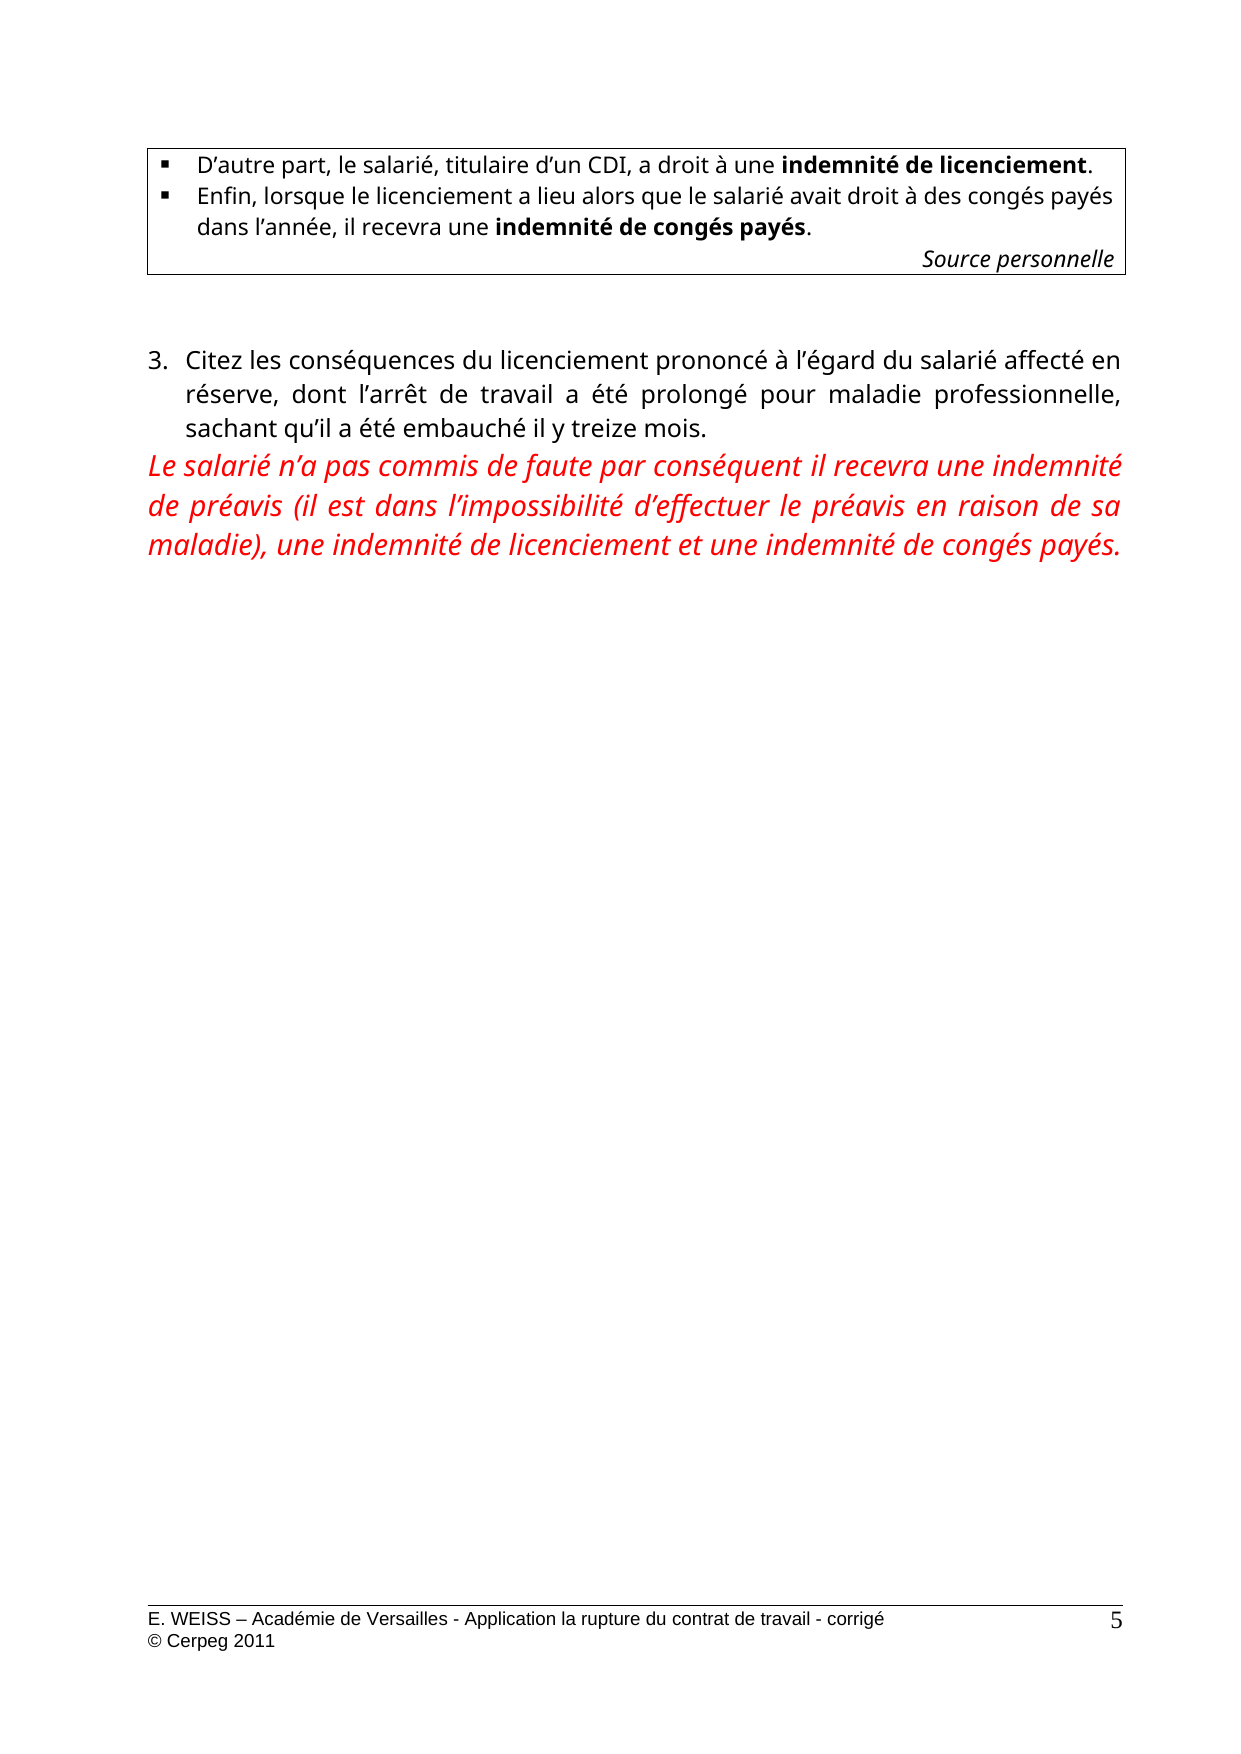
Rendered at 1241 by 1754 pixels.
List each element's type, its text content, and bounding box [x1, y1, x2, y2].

list Citez les conséquences du licenciement prononcé à l’égard du salarié affecté en réserve, dont l’arrêt de travail a été prolongé pour maladie professionnelle, sachant qu’il a été embauché il y treize mois. [148, 343, 1123, 445]
text Le salarié n’a pas commis de faute par conséquent il recevra une indemnité de préavis (il est dans l’impossibilité d’effectuer le préavis en raison de sa maladie), une indemnité de licenciement et une indemnité de congés payés. [148, 445, 1123, 564]
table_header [148, 149, 1125, 274]
